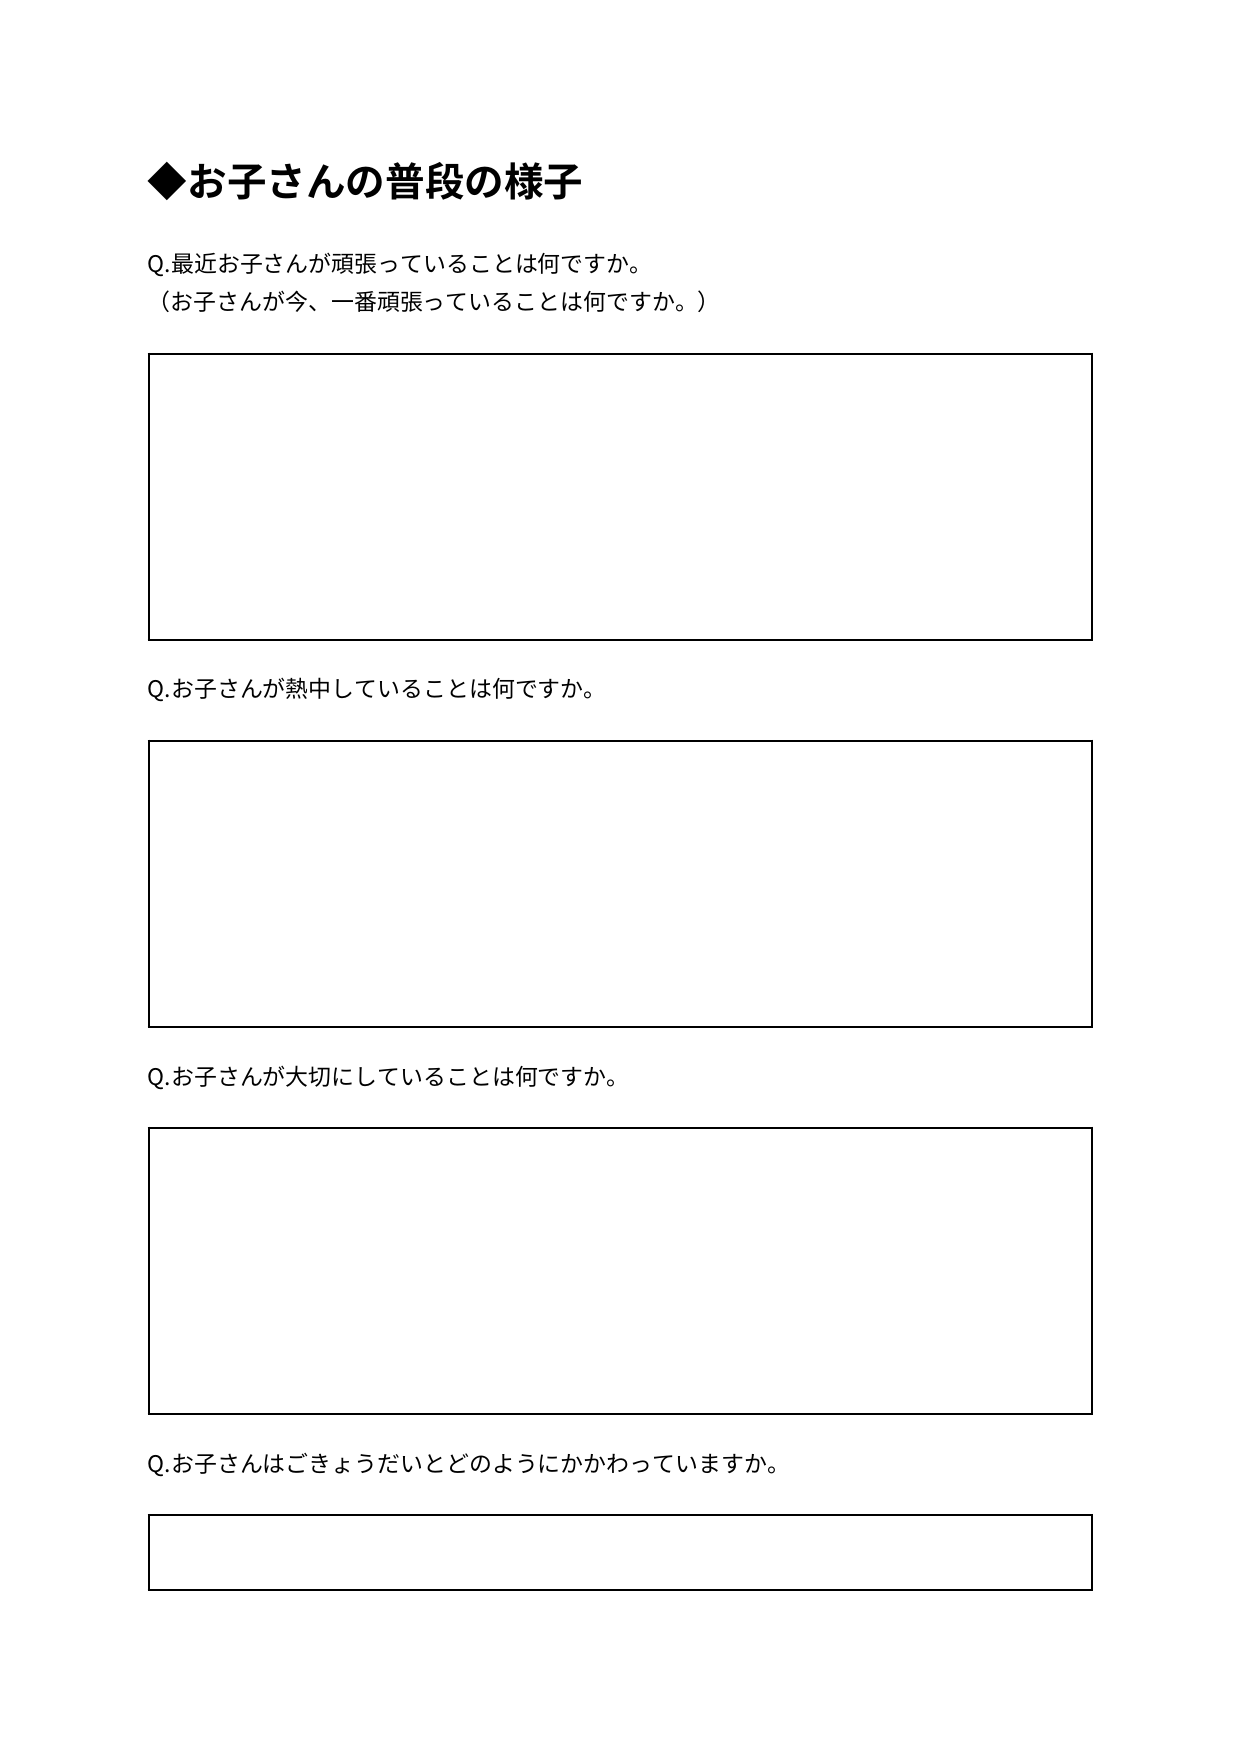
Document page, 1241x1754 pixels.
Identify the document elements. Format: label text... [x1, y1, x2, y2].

subtitle ◆お子さんの普段の様子 [148, 150, 1090, 207]
text Q.お子さんが熱中していることは何ですか。 [148, 671, 1090, 704]
table_header [150, 355, 1091, 639]
table_header [150, 1129, 1091, 1413]
text Q.お子さんが大切にしていることは何ですか。 [148, 1058, 1090, 1092]
text Q.お子さんはごきょうだいとどのようにかかわっていますか。 [148, 1445, 1090, 1479]
table_header [150, 742, 1091, 1026]
text Q.最近お子さんが頑張っていることは何ですか。 [148, 246, 1090, 279]
text （お子さんが今、一番頑張っていることは何ですか。） [148, 284, 1090, 317]
table_header [150, 1516, 1091, 1589]
